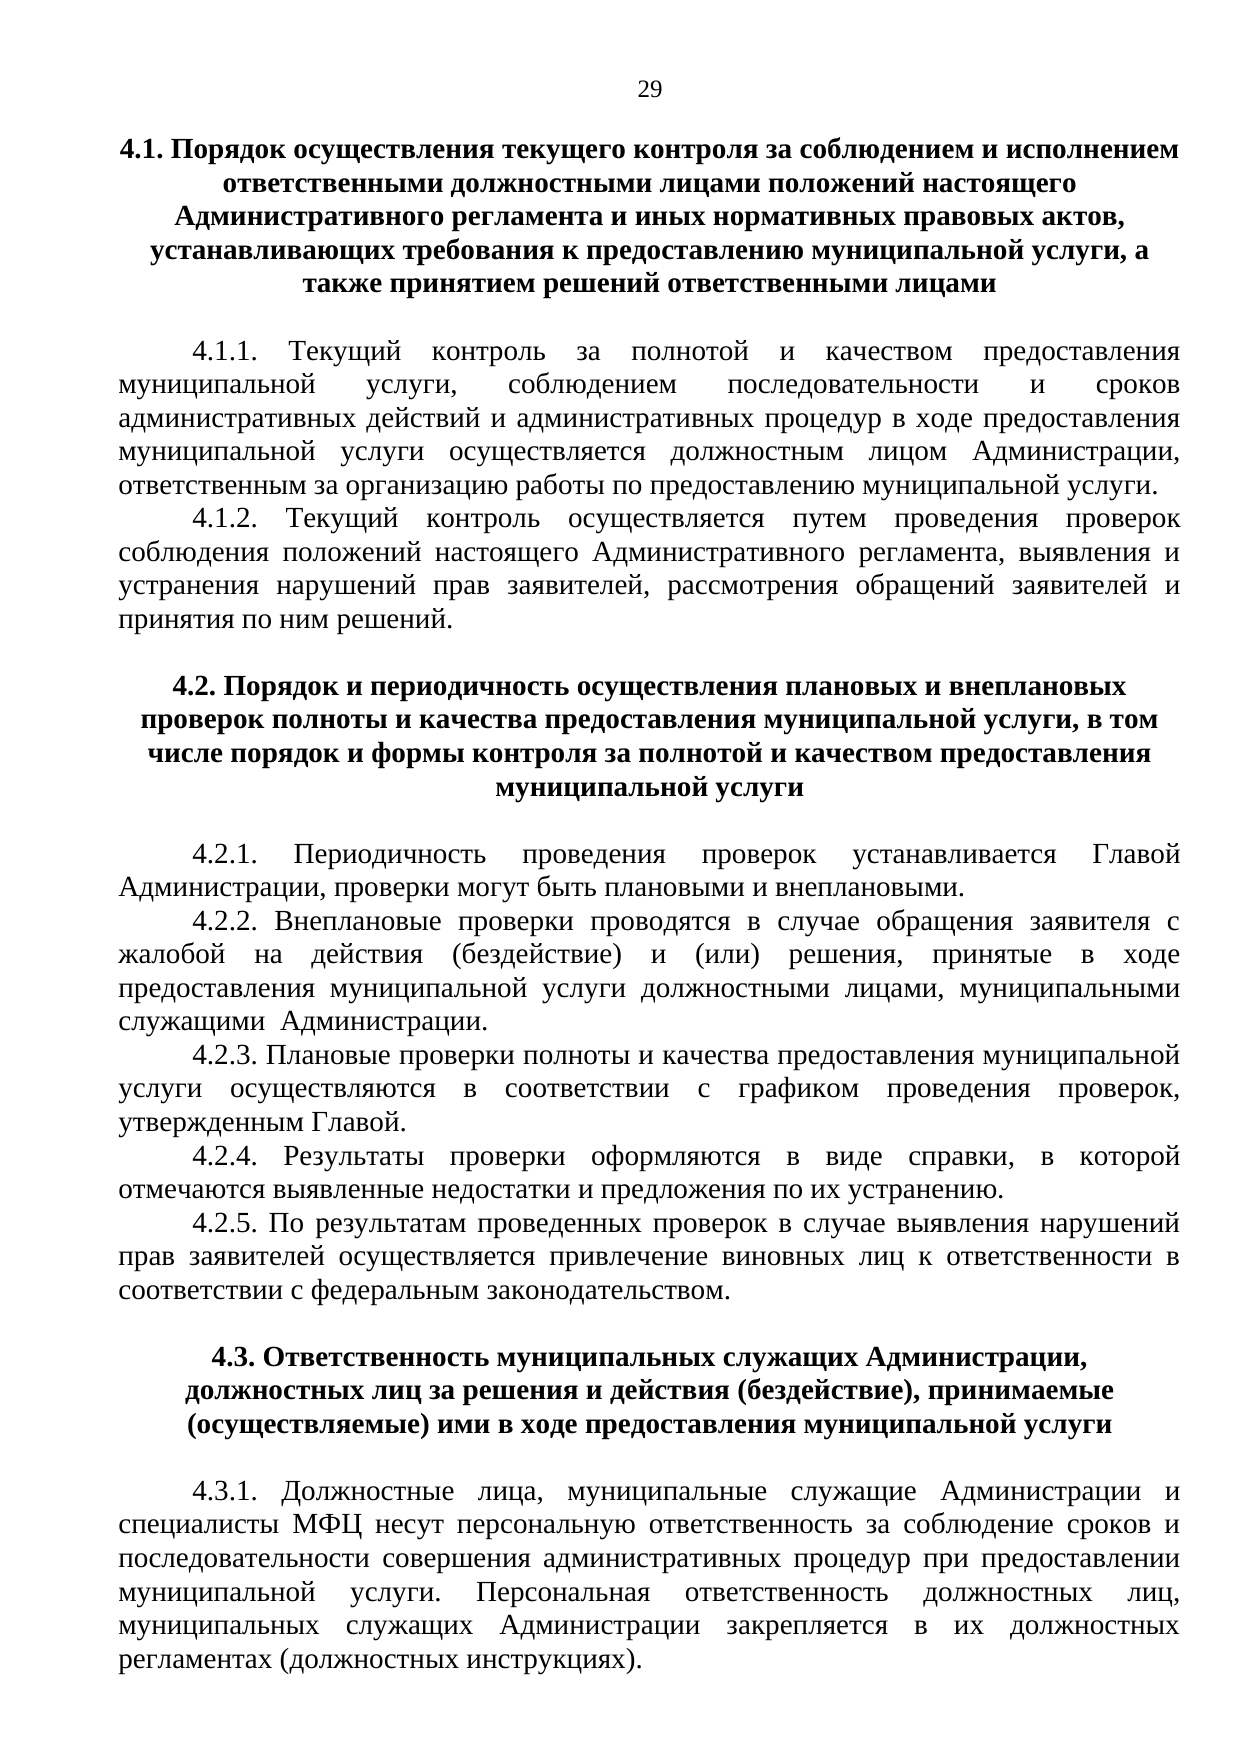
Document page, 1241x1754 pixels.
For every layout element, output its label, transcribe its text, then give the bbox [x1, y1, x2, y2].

text 4.1. Порядок осуществления текущего контроля за соблюдением и исполнением ответственными должностными лицами положений настоящего Административного регламента и иных нормативных правовых актов, устанавливающих требования к предоставлению муниципальной услуги, а также принятием решений ответственными лицами [118, 131, 1181, 299]
text 4.1.2. Текущий контроль осуществляется путем проведения проверок соблюдения положений настоящего Административного регламента, выявления и устранения нарушений прав заявителей, рассмотрения обращений заявителей и принятия по ним решений. [118, 500, 1181, 634]
text 4.3. Ответственность муниципальных служащих Администрации, должностных лиц за решения и действия (бездействие), принимаемые (осуществляемые) ими в ходе предоставления муниципальной услуги [118, 1339, 1181, 1439]
text 4.2.2. Внеплановые проверки проводятся в случае обращения заявителя с жалобой на действия (бездействие) и (или) решения, принятые в ходе предоставления муниципальной услуги должностными лицами, муниципальными служащими Администрации. [118, 903, 1181, 1037]
text 4.2. Порядок и периодичность осуществления плановых и внеплановых проверок полноты и качества предоставления муниципальной услуги, в том числе порядок и формы контроля за полнотой и качеством предоставления муниципальной услуги [118, 668, 1181, 802]
text 4.2.5. По результатам проведенных проверок в случае выявления нарушений прав заявителей осуществляется привлечение виновных лиц к ответственности в соответствии с федеральным законодательством. [118, 1205, 1181, 1305]
text 4.1.1. Текущий контроль за полнотой и качеством предоставления муниципальной услуги, соблюдением последовательности и сроков административных действий и административных процедур в ходе предоставления муниципальной услуги осуществляется должностным лицом Администрации, ответственным за организацию работы по предоставлению муниципальной услуги. [118, 333, 1181, 500]
text 4.2.1. Периодичность проведения проверок устанавливается Главой Администрации, проверки могут быть плановыми и внеплановыми. [118, 836, 1181, 903]
text 4.2.3. Плановые проверки полноты и качества предоставления муниципальной услуги осуществляются в соответствии с графиком проведения проверок, утвержденным Главой. [118, 1037, 1181, 1138]
text 4.2.4. Результаты проверки оформляются в виде справки, в которой отмечаются выявленные недостатки и предложения по их устранению. [118, 1138, 1181, 1205]
text 4.3.1. Должностные лица, муниципальные служащие Администрации и специалисты МФЦ несут персональную ответственность за соблюдение сроков и последовательности совершения административных процедур при предоставлении муниципальной услуги. Персональная ответственность должностных лиц, муниципальных служащих Администрации закрепляется в их должностных регламентах (должностных инструкциях). [118, 1473, 1181, 1674]
